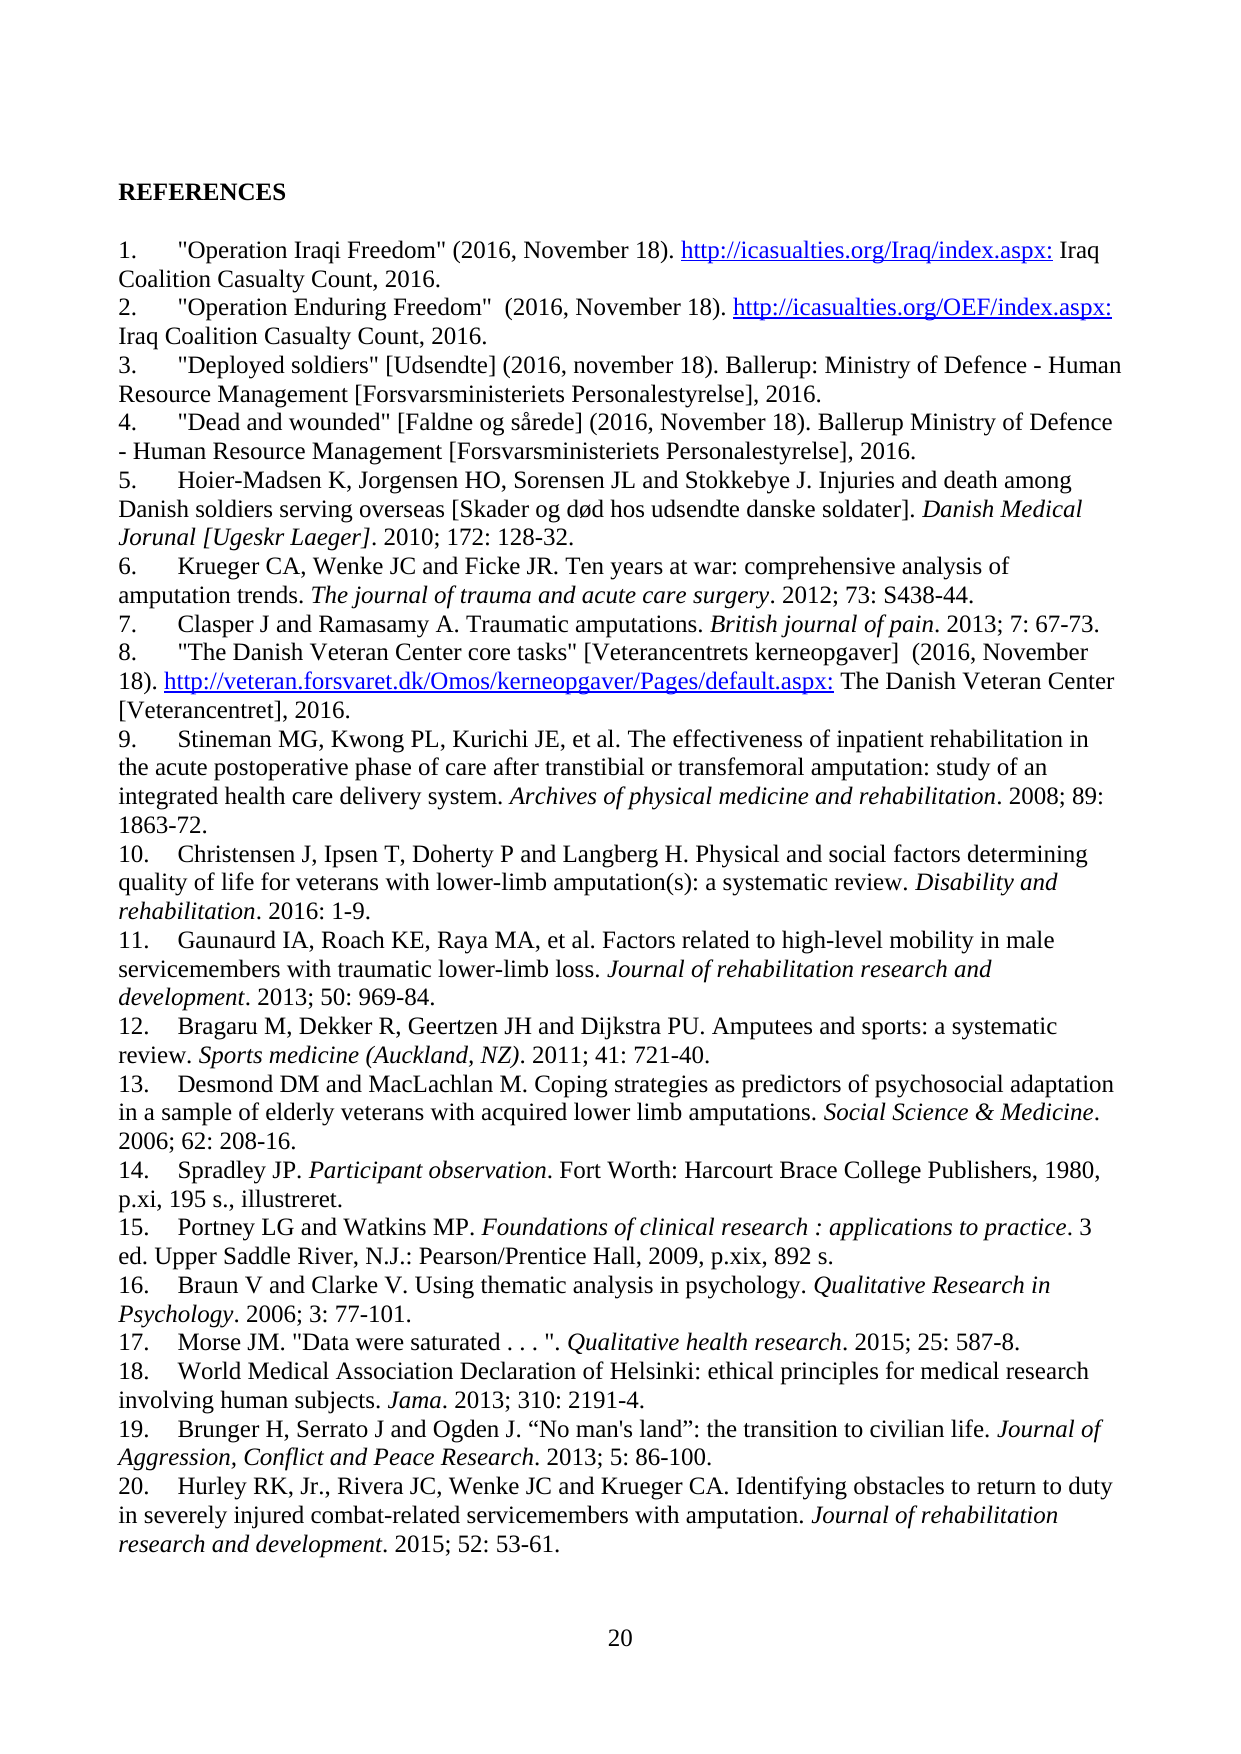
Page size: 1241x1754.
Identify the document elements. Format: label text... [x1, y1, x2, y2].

text 15. Portney LG and Watkins MP. Foundations of clinical research : applications to practice. 3 ed. Upper Saddle River, N.J.: Pearson/Prentice Hall, 2009, p.xix, 892 s. [118, 1212, 1122, 1270]
text 3. "Deployed soldiers" [Udsendte] (2016, november 18). Ballerup: Ministry of Defence - Human Resource Management [Forsvarsministeriets Personalestyrelse], 2016. [118, 350, 1122, 407]
text 2. "Operation Enduring Freedom" (2016, November 18). http://icasualties.org/OEF/index.aspx: Iraq Coalition Casualty Count, 2016. [118, 292, 1122, 350]
text 16. Braun V and Clarke V. Using thematic analysis in psychology. Qualitative Research in Psychology. 2006; 3: 77-101. [118, 1270, 1122, 1327]
text 14. Spradley JP. Participant observation. Fort Worth: Harcourt Brace College Publishers, 1980, p.xi, 195 s., illustreret. [118, 1155, 1122, 1212]
text 18. World Medical Association Declaration of Helsinki: ethical principles for medical research involving human subjects. Jama. 2013; 310: 2191-4. [118, 1356, 1122, 1414]
text 11. Gaunaurd IA, Roach KE, Raya MA, et al. Factors related to high-level mobility in male servicemembers with traumatic lower-limb loss. Journal of rehabilitation research and development. 2013; 50: 969-84. [118, 925, 1122, 1011]
text 17. Morse JM. "Data were saturated . . . ". Qualitative health research. 2015; 25: 587-8. [118, 1327, 1122, 1356]
text 10. Christensen J, Ipsen T, Doherty P and Langberg H. Physical and social factors determining quality of life for veterans with lower-limb amputation(s): a systematic review. Disability and rehabilitation. 2016: 1-9. [118, 839, 1122, 925]
text 4. "Dead and wounded" [Faldne og sårede] (2016, November 18). Ballerup Ministry of Defence - Human Resource Management [Forsvarsministeriets Personalestyrelse], 2016. [118, 407, 1122, 465]
text 7. Clasper J and Ramasamy A. Traumatic amputations. British journal of pain. 2013; 7: 67-73. [118, 609, 1122, 637]
text 13. Desmond DM and MacLachlan M. Coping strategies as predictors of psychosocial adaptation in a sample of elderly veterans with acquired lower limb amputations. Social Science & Medicine. 2006; 62: 208-16. [118, 1069, 1122, 1155]
text 5. Hoier-Madsen K, Jorgensen HO, Sorensen JL and Stokkebye J. Injuries and death among Danish soldiers serving overseas [Skader og død hos udsendte danske soldater]. Danish Medical Jorunal [Ugeskr Laeger]. 2010; 172: 128-32. [118, 465, 1122, 551]
text REFERENCES [118, 177, 1122, 206]
text 8. "The Danish Veteran Center core tasks" [Veterancentrets kerneopgaver] (2016, November 18). http://veteran.forsvaret.dk/Omos/kerneopgaver/Pages/default.aspx: The Danish Veteran Center [Veterancentret], 2016. [118, 637, 1122, 724]
text 6. Krueger CA, Wenke JC and Ficke JR. Ten years at war: comprehensive analysis of amputation trends. The journal of trauma and acute care surgery. 2012; 73: S438-44. [118, 551, 1122, 609]
text 12. Bragaru M, Dekker R, Geertzen JH and Dijkstra PU. Amputees and sports: a systematic review. Sports medicine (Auckland, NZ). 2011; 41: 721-40. [118, 1011, 1122, 1069]
text 19. Brunger H, Serrato J and Ogden J. “No man's land”: the transition to civilian life. Journal of Aggression, Conflict and Peace Research. 2013; 5: 86-100. [118, 1414, 1122, 1471]
text 1. "Operation Iraqi Freedom" (2016, November 18). http://icasualties.org/Iraq/index.aspx: Iraq Coalition Casualty Count, 2016. [118, 235, 1122, 292]
text 20. Hurley RK, Jr., Rivera JC, Wenke JC and Krueger CA. Identifying obstacles to return to duty in severely injured combat-related servicemembers with amputation. Journal of rehabilitation research and development. 2015; 52: 53-61. [118, 1471, 1122, 1557]
text 9. Stineman MG, Kwong PL, Kurichi JE, et al. The effectiveness of inpatient rehabilitation in the acute postoperative phase of care after transtibial or transfemoral amputation: study of an integrated health care delivery system. Archives of physical medicine and rehabilitation. 2008; 89: 1863-72. [118, 724, 1122, 839]
